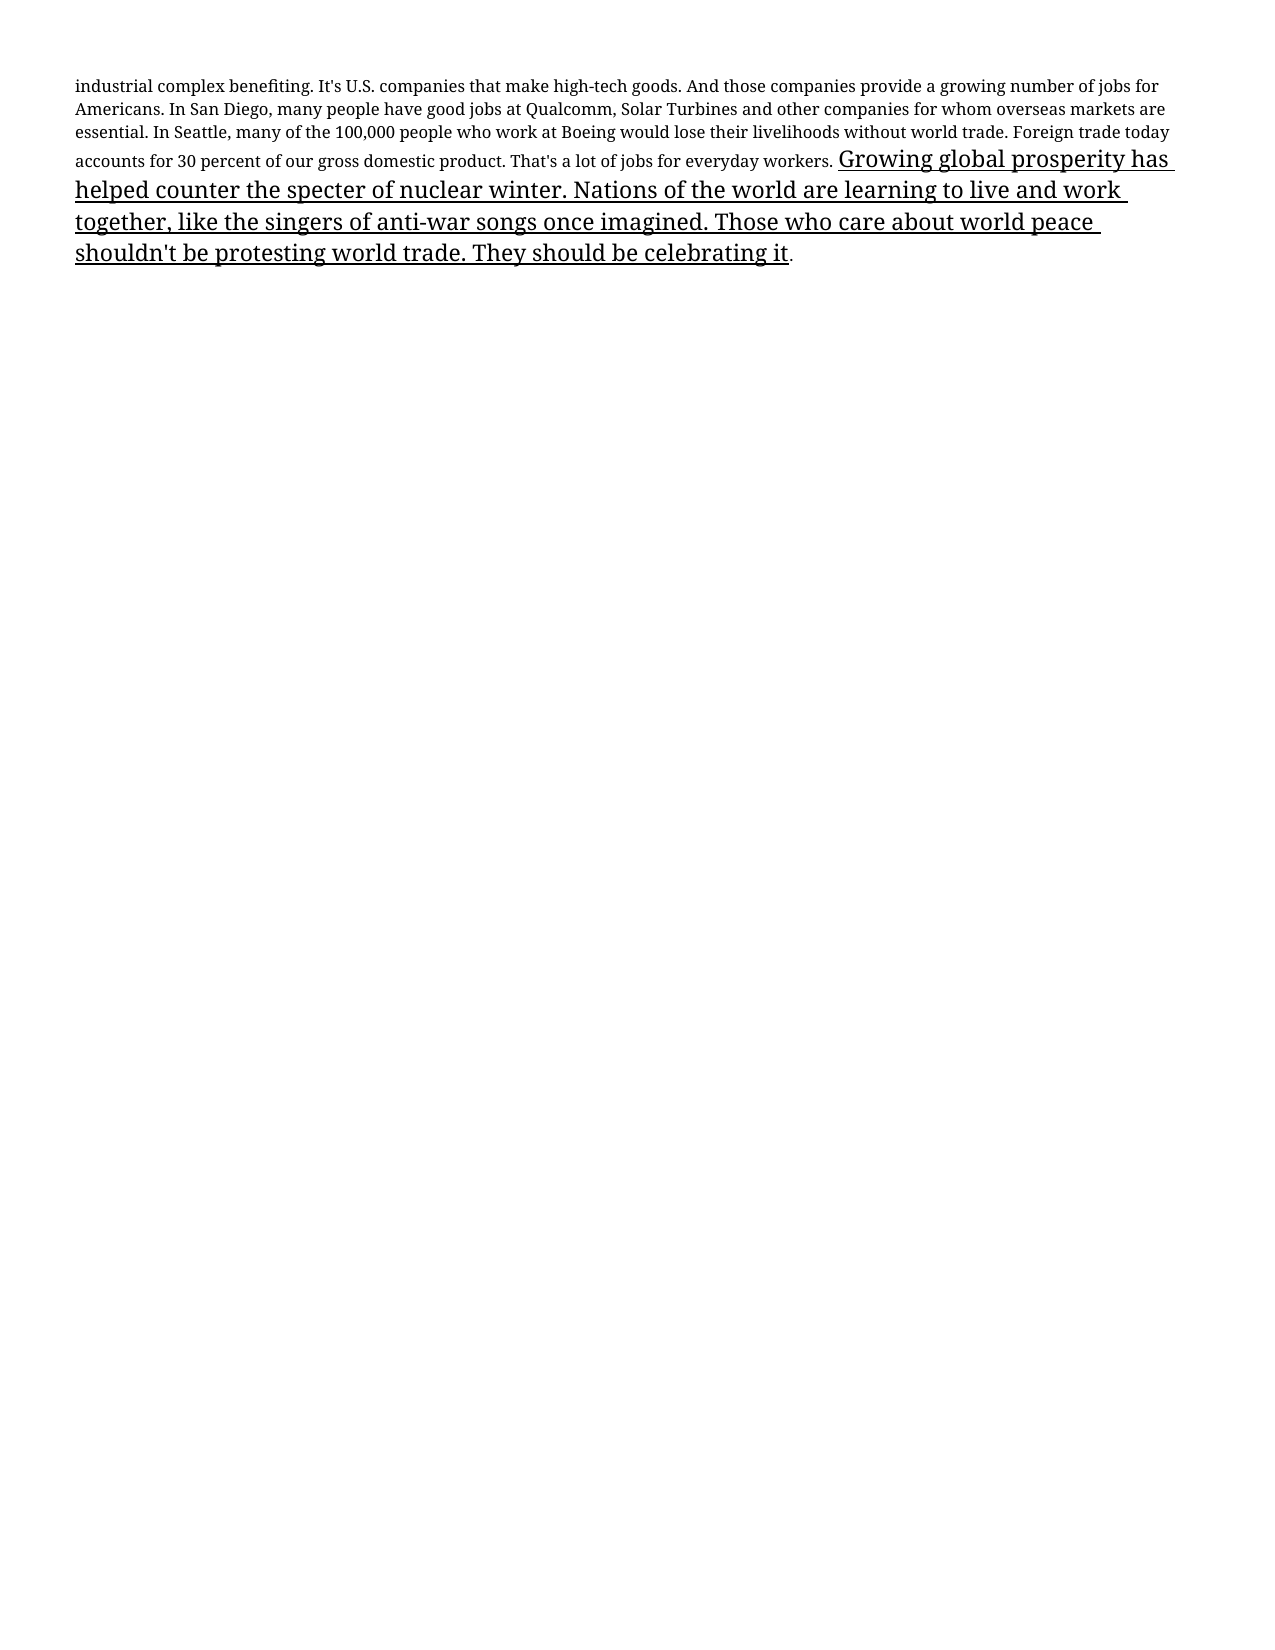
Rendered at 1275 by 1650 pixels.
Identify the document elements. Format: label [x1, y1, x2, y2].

text [75, 75, 1200, 268]
